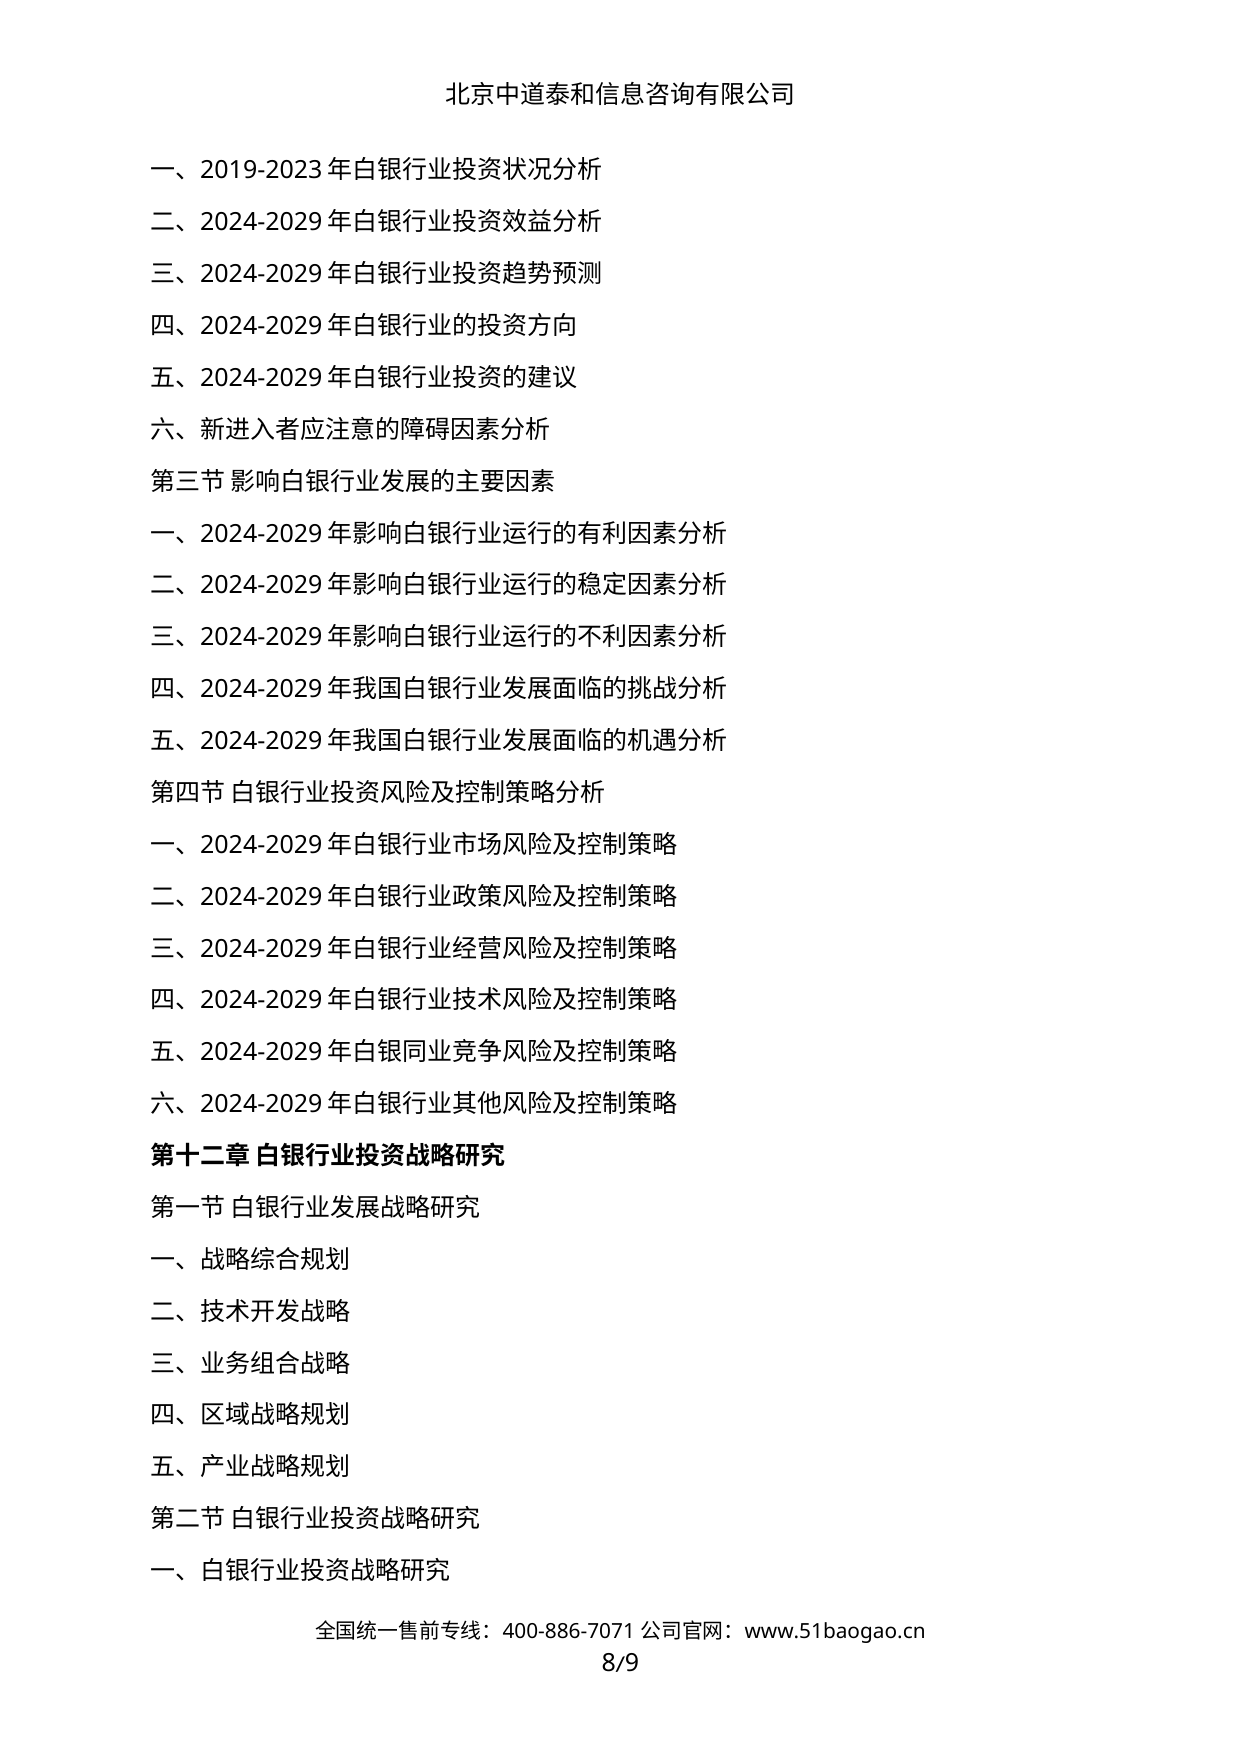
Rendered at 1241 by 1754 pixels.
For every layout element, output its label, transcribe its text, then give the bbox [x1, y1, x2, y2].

text 五、2024-2029年我国白银行业发展面临的机遇分析 [150, 721, 1090, 757]
text 第十二章 白银行业投资战略研究 [150, 1136, 1090, 1172]
text 三、2024-2029年白银行业经营风险及控制策略 [150, 928, 1090, 964]
text 五、2024-2029年白银行业投资的建议 [150, 357, 1090, 394]
text 第三节 影响白银行业发展的主要因素 [150, 461, 1090, 497]
text 一、2024-2029年影响白银行业运行的有利因素分析 [150, 513, 1090, 549]
text 一、2024-2029年白银行业市场风险及控制策略 [150, 824, 1090, 861]
text 第一节 白银行业发展战略研究 [150, 1187, 1090, 1224]
text 一、2019-2023年白银行业投资状况分析 [150, 150, 1090, 186]
text 第四节 白银行业投资风险及控制策略分析 [150, 772, 1090, 809]
text 二、2024-2029年白银行业政策风险及控制策略 [150, 876, 1090, 912]
text 四、2024-2029年白银行业技术风险及控制策略 [150, 980, 1090, 1016]
text 一、战略综合规划 [150, 1239, 1090, 1276]
text 四、2024-2029年白银行业的投资方向 [150, 306, 1090, 342]
text 二、2024-2029年影响白银行业运行的稳定因素分析 [150, 565, 1090, 601]
text 四、区域战略规划 [150, 1395, 1090, 1431]
text 第二节 白银行业投资战略研究 [150, 1499, 1090, 1535]
text 三、2024-2029年影响白银行业运行的不利因素分析 [150, 617, 1090, 653]
text 五、2024-2029年白银同业竞争风险及控制策略 [150, 1032, 1090, 1068]
text 二、2024-2029年白银行业投资效益分析 [150, 202, 1090, 238]
text 五、产业战略规划 [150, 1447, 1090, 1483]
text 四、2024-2029年我国白银行业发展面临的挑战分析 [150, 669, 1090, 705]
text 三、2024-2029年白银行业投资趋势预测 [150, 254, 1090, 290]
text 一、白银行业投资战略研究 [150, 1551, 1090, 1587]
text 二、技术开发战略 [150, 1291, 1090, 1327]
text 六、新进入者应注意的障碍因素分析 [150, 409, 1090, 446]
text 三、业务组合战略 [150, 1343, 1090, 1379]
text 六、2024-2029年白银行业其他风险及控制策略 [150, 1084, 1090, 1120]
